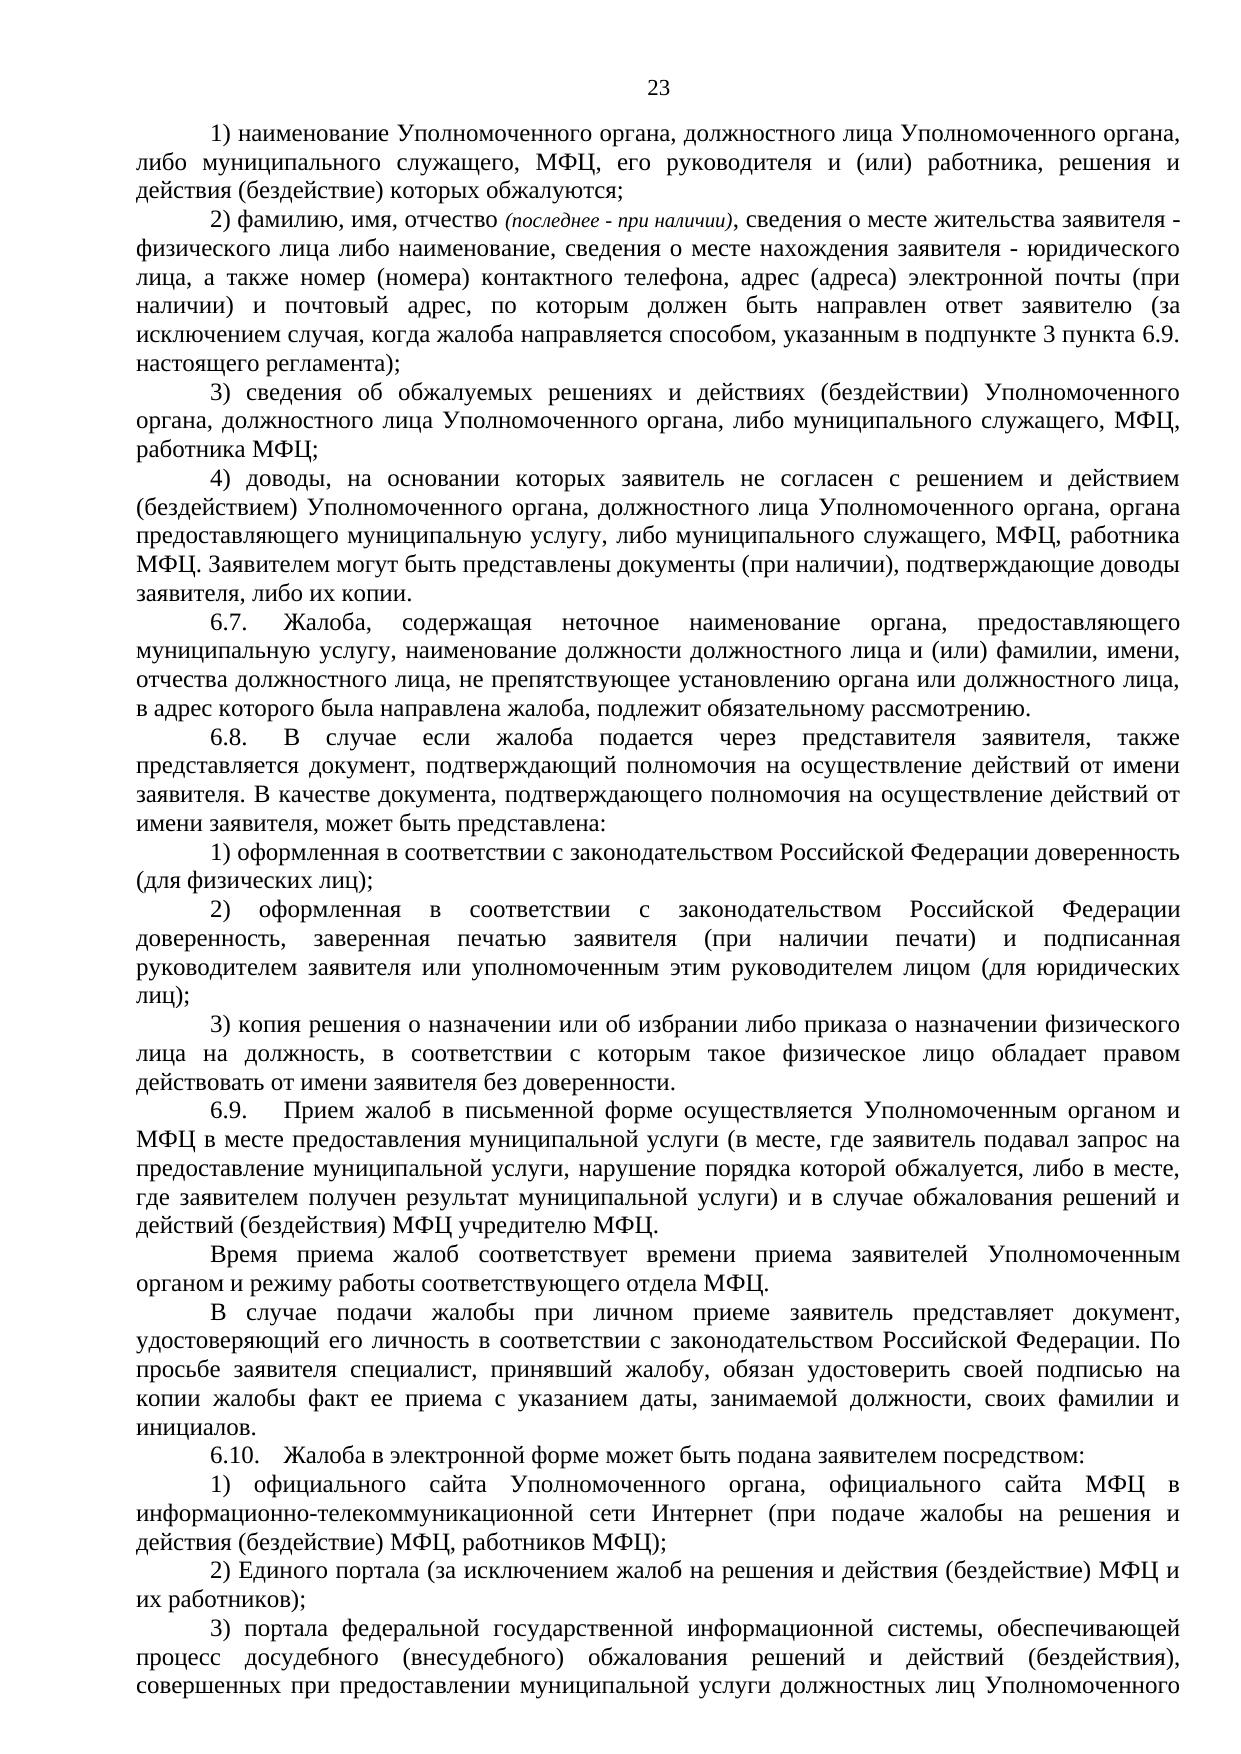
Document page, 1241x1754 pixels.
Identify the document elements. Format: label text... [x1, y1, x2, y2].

text 1) официального сайта Уполномоченного органа, официального сайта МФЦ в информационно-телекоммуникационной сети Интернет (при подаче жалобы на решения и действия (бездействие) МФЦ, работников МФЦ); [136, 1469, 1181, 1556]
text В случае подачи жалобы при личном приеме заявитель представляет документ, удостоверяющий его личность в соответствии с законодательством Российской Федерации. По просьбе заявителя специалист, принявший жалобу, обязан удостоверить своей подписью на копии жалобы факт ее приема с указанием даты, занимаемой должности, своих фамилии и инициалов. [136, 1297, 1181, 1441]
list Жалоба в электронной форме может быть подана заявителем посредством: [136, 1441, 1181, 1469]
list В случае если жалоба подается через представителя заявителя, также представляется документ, подтверждающий полномочия на осуществление действий от имени заявителя. В качестве документа, подтверждающего полномочия на осуществление действий от имени заявителя, может быть представлена: [136, 722, 1181, 837]
text 4) доводы, на основании которых заявитель не согласен с решением и действием (бездействием) Уполномоченного органа, должностного лица Уполномоченного органа, органа предоставляющего муниципальную услугу, либо муниципального служащего, МФЦ, работника МФЦ. Заявителем могут быть представлены документы (при наличии), подтверждающие доводы заявителя, либо их копии. [136, 463, 1181, 607]
text 2) оформленная в соответствии с законодательством Российской Федерации доверенность, заверенная печатью заявителя (при наличии печати) и подписанная руководителем заявителя или уполномоченным этим руководителем лицом (для юридических лиц); [136, 894, 1181, 1009]
text 2) Единого портала (за исключением жалоб на решения и действия (бездействие) МФЦ и их работников); [136, 1556, 1181, 1613]
list Прием жалоб в письменной форме осуществляется Уполномоченным органом и МФЦ в месте предоставления муниципальной услуги (в месте, где заявитель подавал запрос на предоставление муниципальной услуги, нарушение порядка которой обжалуется, либо в месте, где заявителем получен результат муниципальной услуги) и в случае обжалования решений и действий (бездействия) МФЦ учредителю МФЦ. [136, 1096, 1181, 1239]
list Жалоба, содержащая неточное наименование органа, предоставляющего муниципальную услугу, наименование должности должностного лица и (или) фамилии, имени, отчества должностного лица, не препятствующее установлению органа или должностного лица, в адрес которого была направлена жалоба, подлежит обязательному рассмотрению. [136, 607, 1181, 722]
text 1) наименование Уполномоченного органа, должностного лица Уполномоченного органа, либо муниципального служащего, МФЦ, его руководителя и (или) работника, решения и действия (бездействие) которых обжалуются; [136, 118, 1181, 204]
text Время приема жалоб соответствует времени приема заявителей Уполномоченным органом и режиму работы соответствующего отдела МФЦ. [136, 1239, 1181, 1297]
text 3) копия решения о назначении или об избрании либо приказа о назначении физического лица на должность, в соответствии с которым такое физическое лицо обладает правом действовать от имени заявителя без доверенности. [136, 1009, 1181, 1096]
text 1) оформленная в соответствии с законодательством Российской Федерации доверенность (для физических лиц); [136, 837, 1181, 894]
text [136, 1613, 1181, 1699]
text 3) сведения об обжалуемых решениях и действиях (бездействии) Уполномоченного органа, должностного лица Уполномоченного органа, либо муниципального служащего, МФЦ, работника МФЦ; [136, 377, 1181, 463]
text 2) фамилию, имя, отчество (последнее - при наличии), сведения о месте жительства заявителя - физического лица либо наименование, сведения о месте нахождения заявителя - юридического лица, а также номер (номера) контактного телефона, адрес (адреса) электронной почты (при наличии) и почтовый адрес, по которым должен быть направлен ответ заявителю (за исключением случая, когда жалоба направляется способом, указанным в подпункте 3 пункта 6.9. настоящего регламента); [136, 204, 1181, 377]
